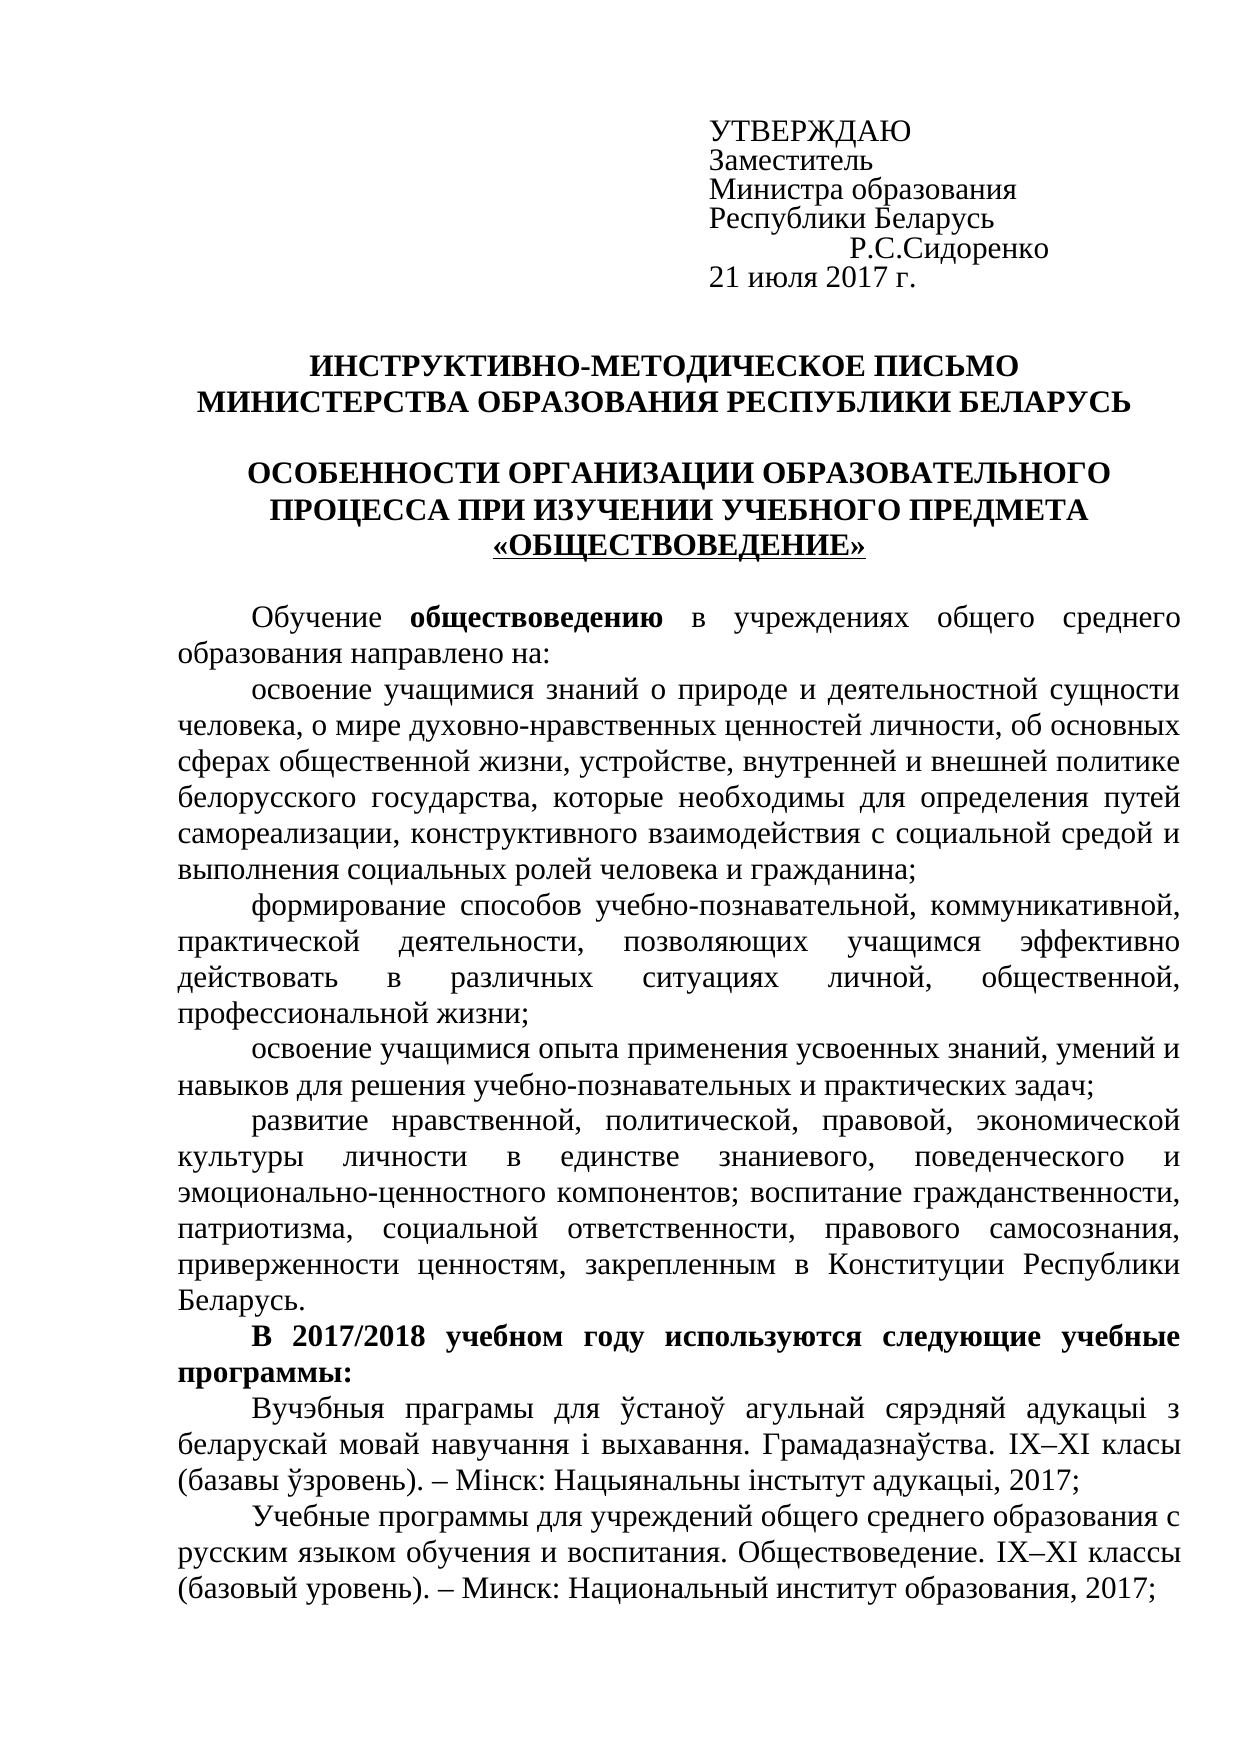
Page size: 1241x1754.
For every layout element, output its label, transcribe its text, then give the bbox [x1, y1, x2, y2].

text 21 июля 2017 г. [709, 264, 1152, 293]
text Учебные программы для учреждений общего среднего образования с русским языком обучения и воспитания. Обществоведение. IX–XI классы (базовый уровень). – Минск: Национальный институт образования, 2017; [177, 1497, 1181, 1605]
text освоение учащимися знаний о природе и деятельностной сущности человека, о мире духовно-нравственных ценностей личности, об основных сферах общественной жизни, устройстве, внутренней и внешней политике белорусского государства, которые необходимы для определения путей самореализации, конструктивного взаимодействия с социальной средой и выполнения социальных ролей человека и гражданина; [177, 670, 1181, 886]
text Особенности организации образоваТельного процесса при изучении учебнОГО предметА [177, 455, 1181, 527]
text формирование способов учебно-познавательной, коммуникативной, практической деятельности, позволяющих учащимся эффективно действовать в различных ситуациях личной, общественной, профессиональной жизни; [177, 886, 1181, 1030]
text Р.С.Сидоренко [709, 235, 1152, 264]
text «ОБЩЕСТВОВЕДЕНИЕ» [177, 527, 1181, 563]
text В 2017/2018 учебном году используются следующие учебные программы: [177, 1317, 1181, 1389]
text Республики Беларусь [709, 206, 1152, 235]
text Обучение обществоведению в учреждениях общего среднего образования направлено на: [177, 598, 1181, 670]
text освоение учащимися опыта применения усвоенных знаний, умений и навыков для решения учебно-познавательных и практических задач; [177, 1030, 1181, 1102]
text УТВЕРЖДАЮ [709, 118, 1152, 147]
text ИНСТРУКТИВНО-МЕТОДИЧЕСКОЕ ПИСЬМО [177, 347, 1152, 383]
text Министра образования [709, 176, 1152, 206]
text МИНИСТЕРСТВА ОБРАЗОВАНИЯ РЕСПУБЛИКИ БЕЛАРУСЬ [177, 383, 1152, 419]
text развитие нравственной, политической, правовой, экономической культуры личности в единстве знаниевого, поведенческого и эмоционально-ценностного компонентов; воспитание гражданственности, патриотизма, социальной ответственности, правового самосознания, приверженности ценностям, закрепленным в Конституции Республики Беларусь. [177, 1102, 1181, 1317]
text Заместитель [709, 147, 1152, 176]
text Вучэбныя праграмы для ўстаноў агульнай сярэдняй адукацыі з беларускай мовай навучання і выхавання. Грамадазнаўства. IX–XI класы (базавы ўзровень). – Мінск: Нацыянальны інстытут адукацыі, 2017; [177, 1389, 1181, 1497]
